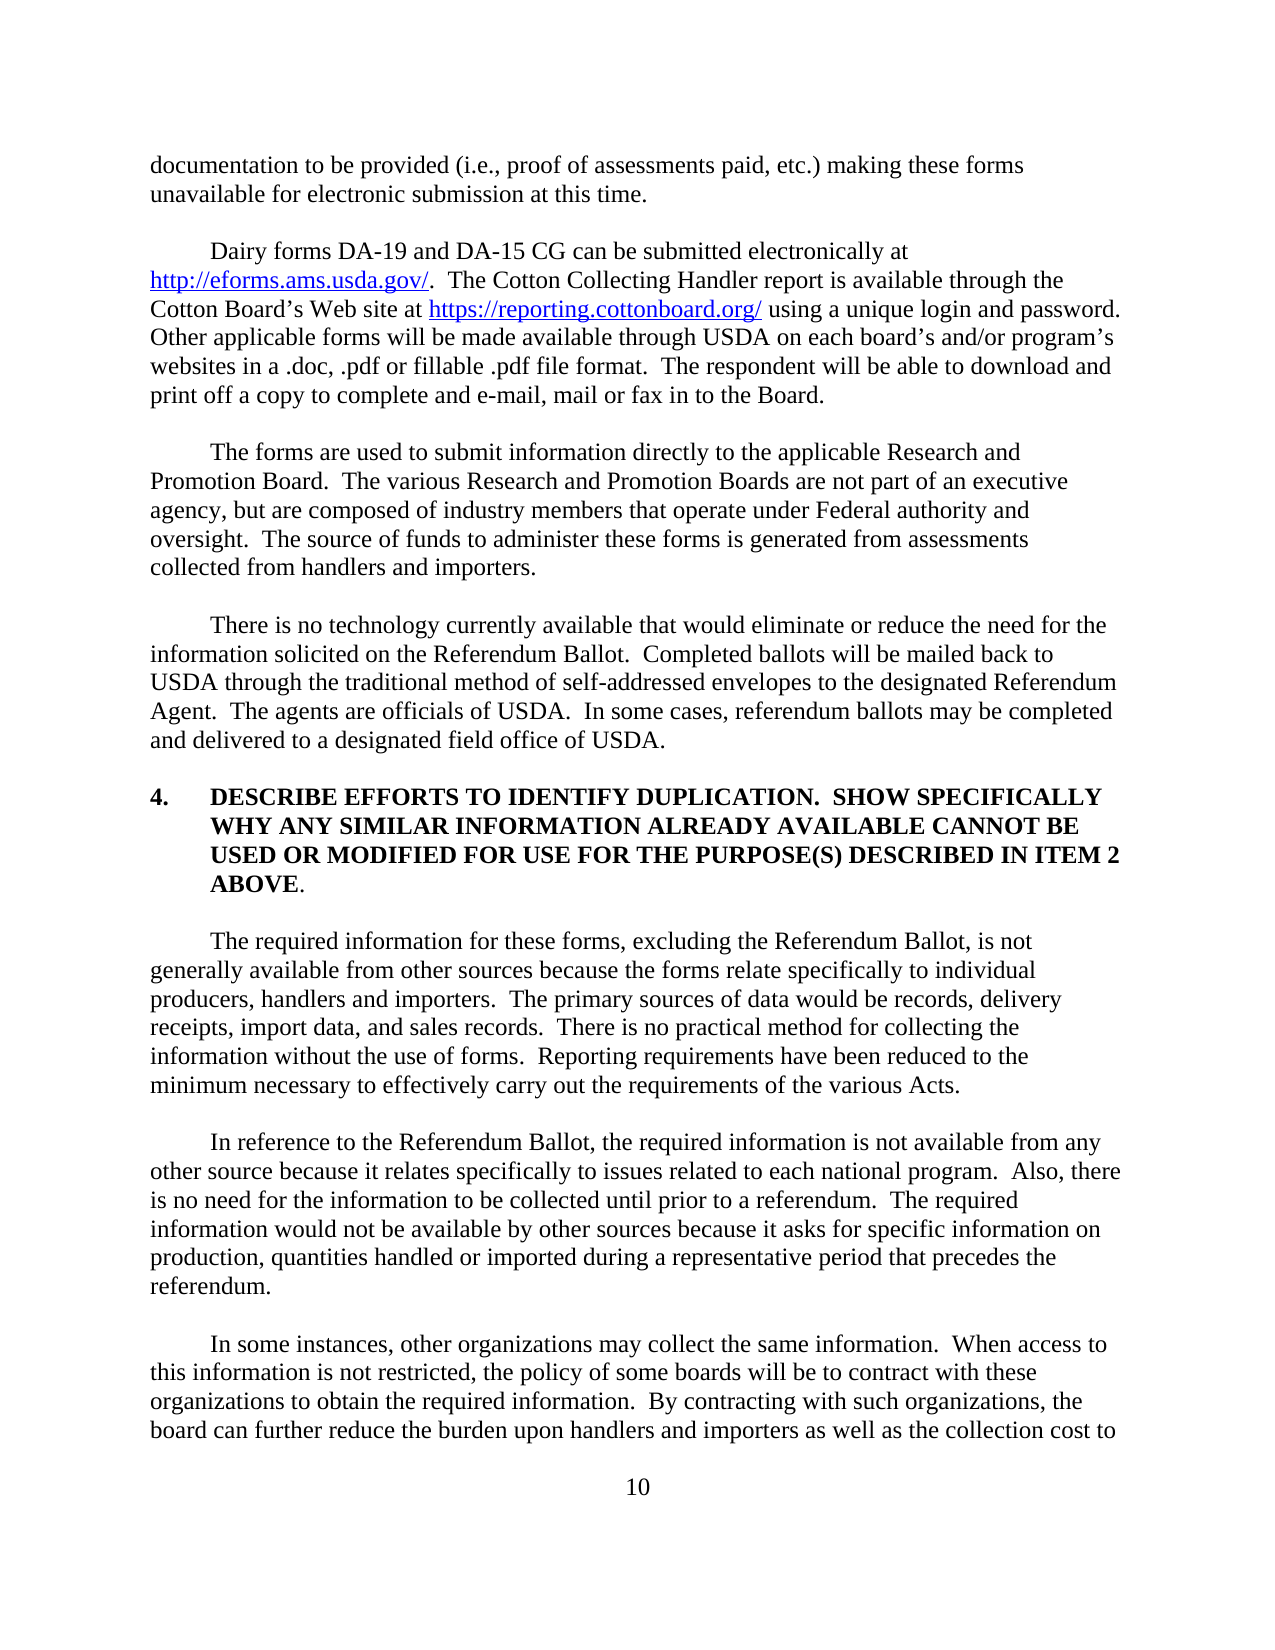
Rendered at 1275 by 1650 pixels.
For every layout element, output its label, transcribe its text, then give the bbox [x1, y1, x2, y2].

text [150, 1329, 1125, 1444]
text Dairy forms DA-19 and DA-15 CG can be submitted electronically at http://eforms.ams.usda.gov/. The Cotton Collecting Handler report is available through the Cotton Board’s Web site at https://reporting.cottonboard.org/ using a unique login and password. [150, 236, 1125, 322]
text The required information for these forms, excluding the Referendum Ballot, is not generally available from other sources because the forms relate specifically to individual producers, handlers and importers. The primary sources of data would be records, delivery receipts, import data, and sales records. There is no practical method for collecting the information without the use of forms. Reporting requirements have been reduced to the minimum necessary to effectively carry out the requirements of the various Acts. [150, 926, 1125, 1099]
text In reference to the Referendum Ballot, the required information is not available from any other source because it relates specifically to issues related to each national program. Also, there is no need for the information to be collected until prior to a referendum. The required information would not be available by other sources because it asks for specific information on production, quantities handled or imported during a representative period that precedes the referendum. [150, 1127, 1125, 1300]
text There is no technology currently available that would eliminate or reduce the need for the information solicited on the Referendum Ballot. Completed ballots will be mailed back to USDA through the traditional method of self-addressed envelopes to the designated Referendum Agent. The agents are officials of USDA. In some cases, referendum ballots may be completed and delivered to a designated field office of USDA. [150, 610, 1125, 754]
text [150, 150, 1125, 207]
text The forms are used to submit information directly to the applicable Research and Promotion Board. The various Research and Promotion Boards are not part of an executive agency, but are composed of industry members that operate under Federal authority and oversight. The source of funds to administer these forms is generated from assessments collected from handlers and importers. [150, 437, 1125, 581]
text 4. DESCRIBE EFFORTS TO IDENTIFY DUPLICATION. SHOW SPECIFICALLY WHY ANY SIMILAR INFORMATION ALREADY AVAILABLE CANNOT BE USED OR MODIFIED FOR USE FOR THE PURPOSE(S) DESCRIBED IN ITEM 2 ABOVE. [150, 782, 1125, 897]
text Other applicable forms will be made available through USDA on each board’s and/or program’s websites in a .doc, .pdf or fillable .pdf file format. The respondent will be able to download and print off a copy to complete and e-mail, mail or fax in to the Board. [150, 322, 1125, 409]
